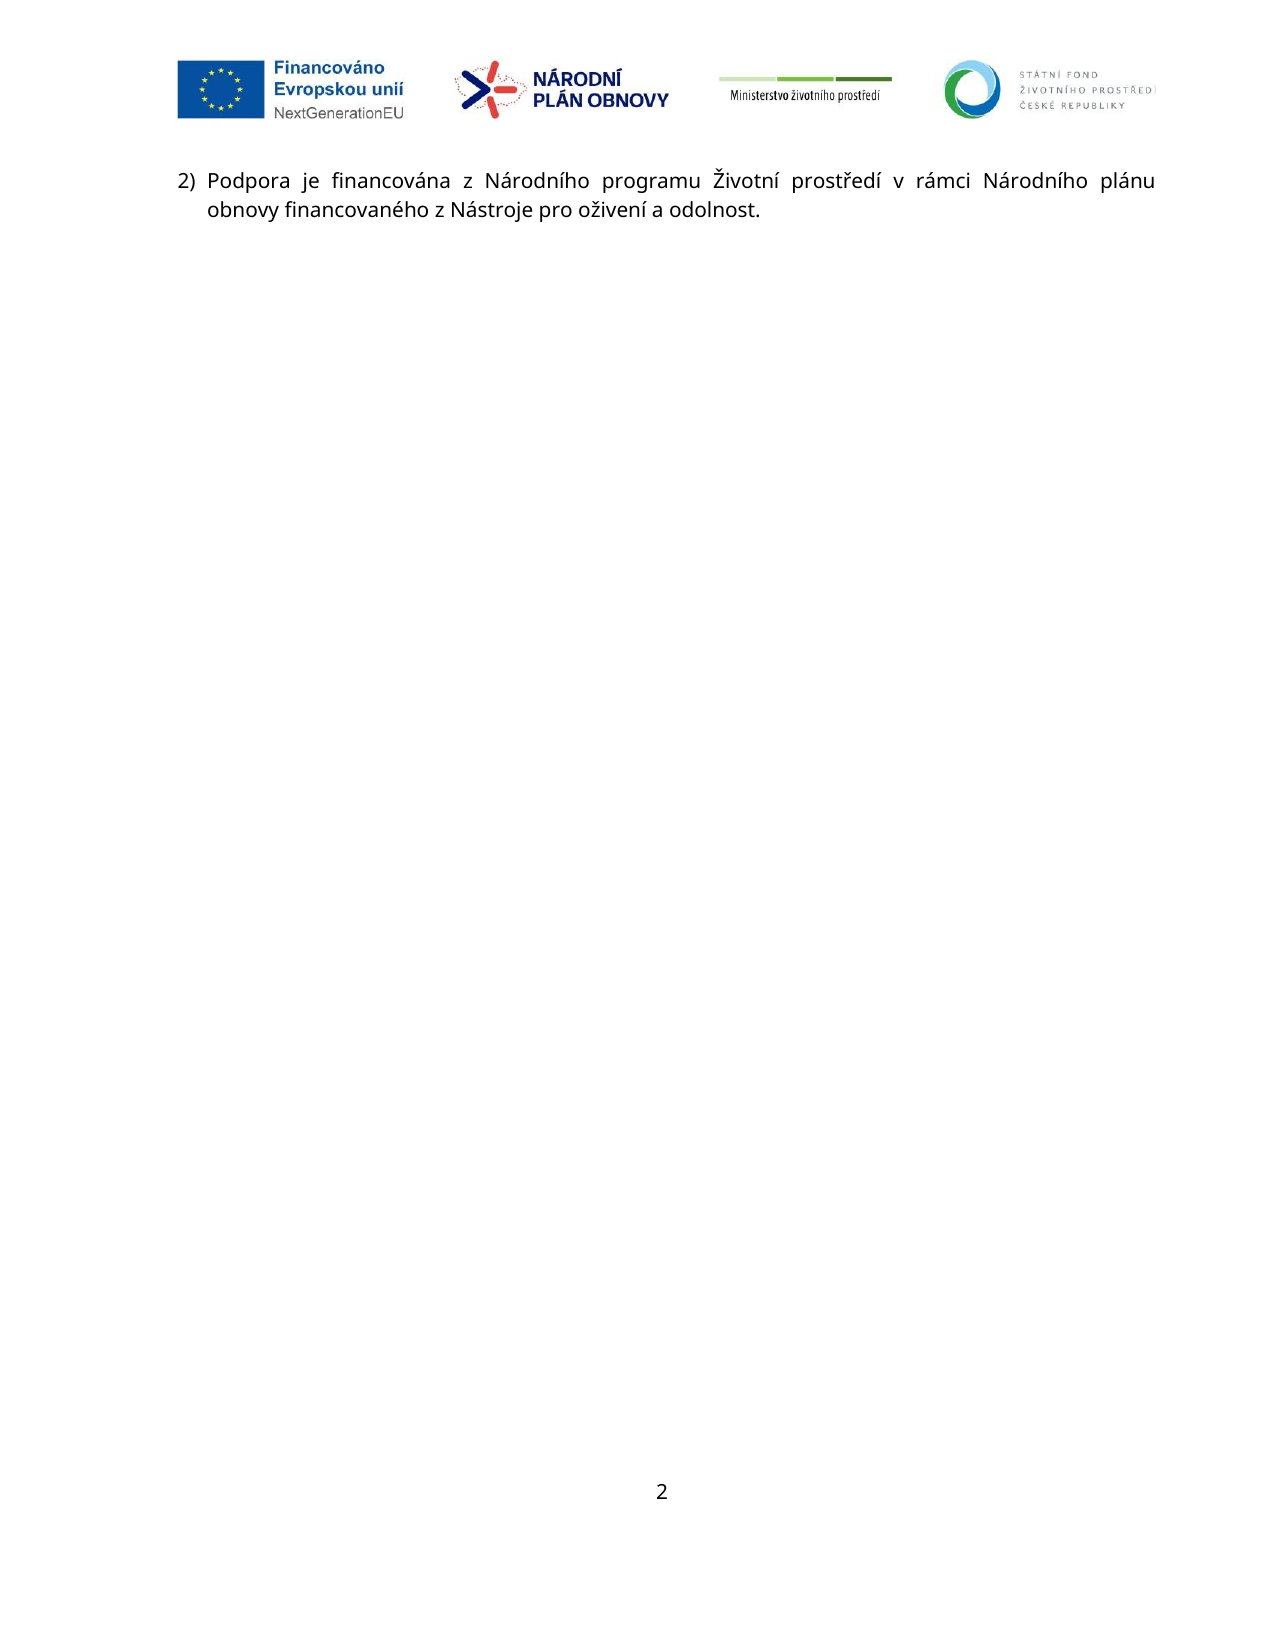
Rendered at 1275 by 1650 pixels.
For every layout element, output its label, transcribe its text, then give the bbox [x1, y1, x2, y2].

list Podpora je financována z Národního programu Životní prostředí v rámci Národního plánu obnovy financovaného z Nástroje pro oživení a odolnost. [177, 167, 1157, 223]
picture [177, 59, 1156, 119]
